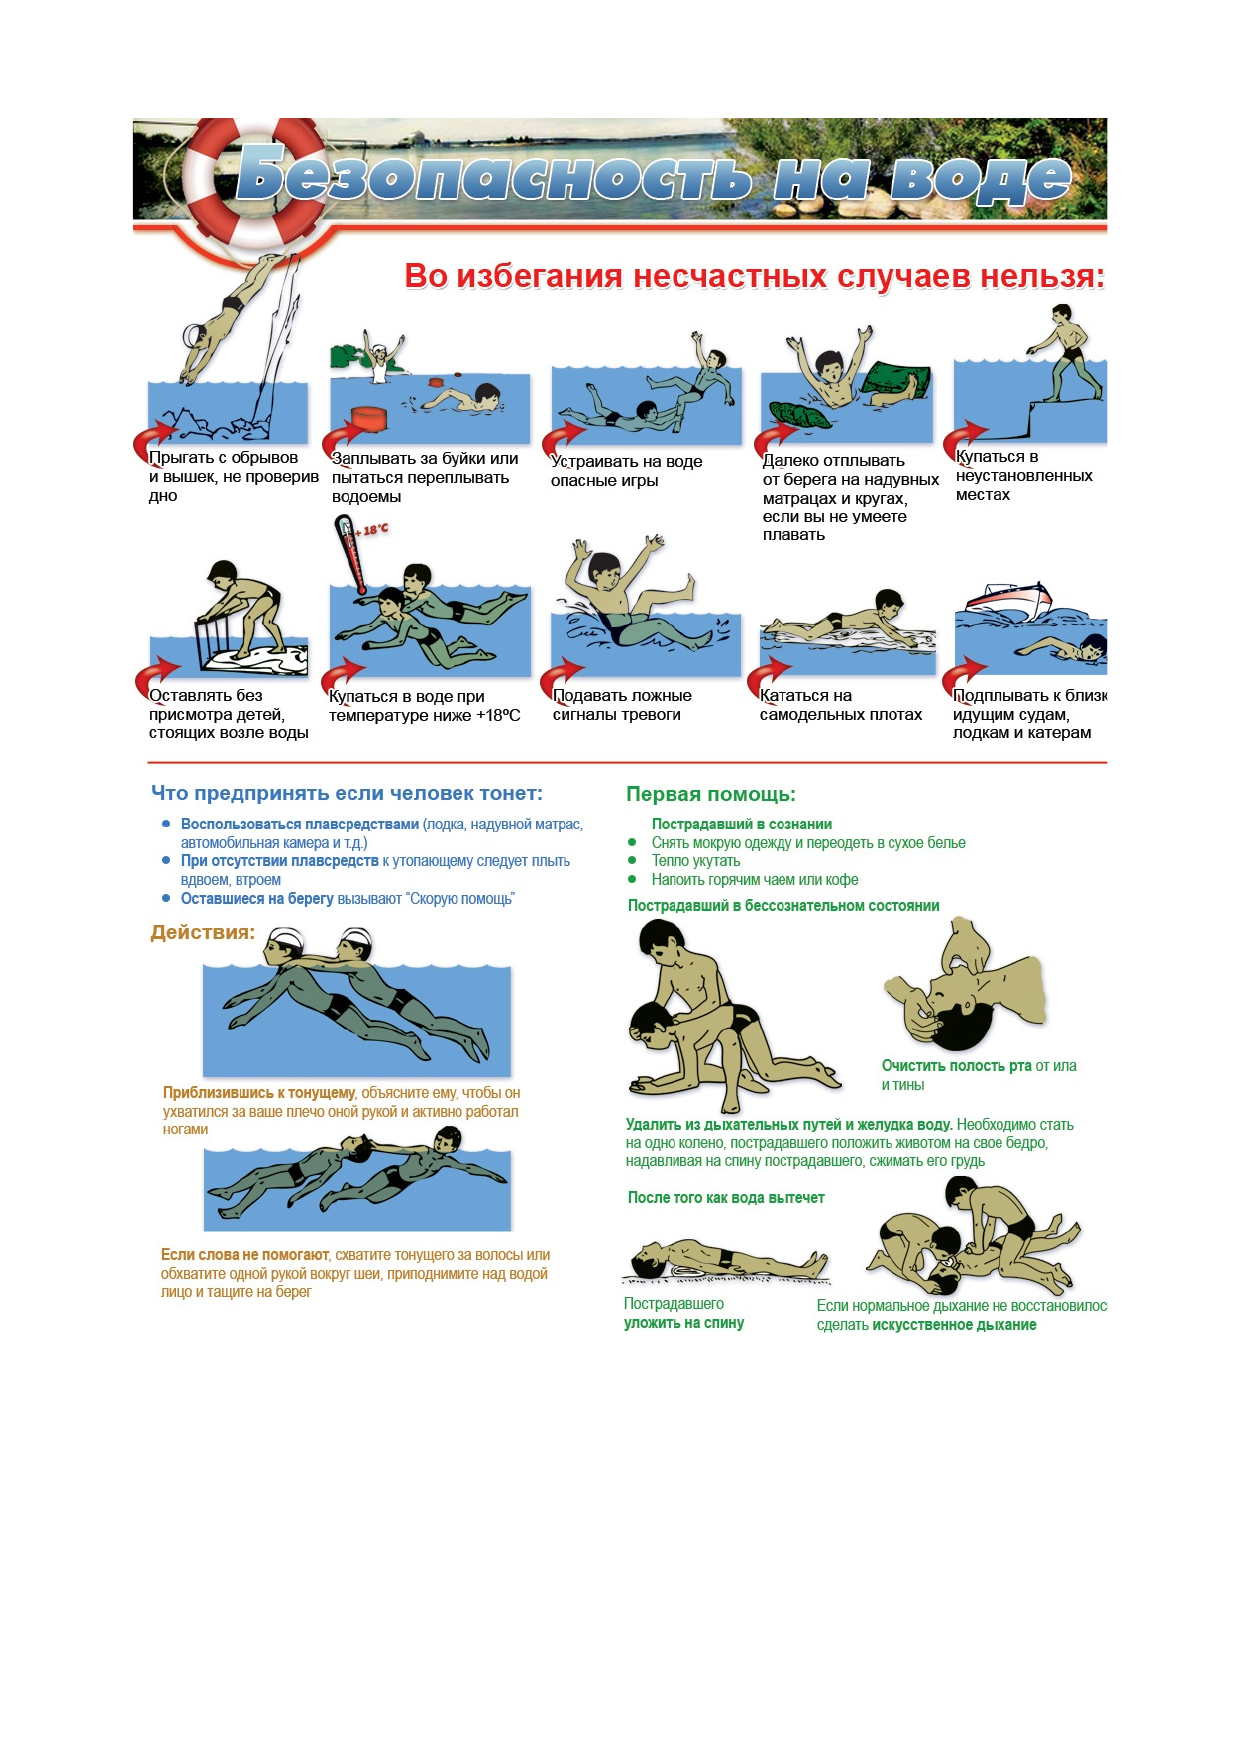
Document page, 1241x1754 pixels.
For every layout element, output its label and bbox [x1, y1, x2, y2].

picture [132, 118, 1108, 1333]
